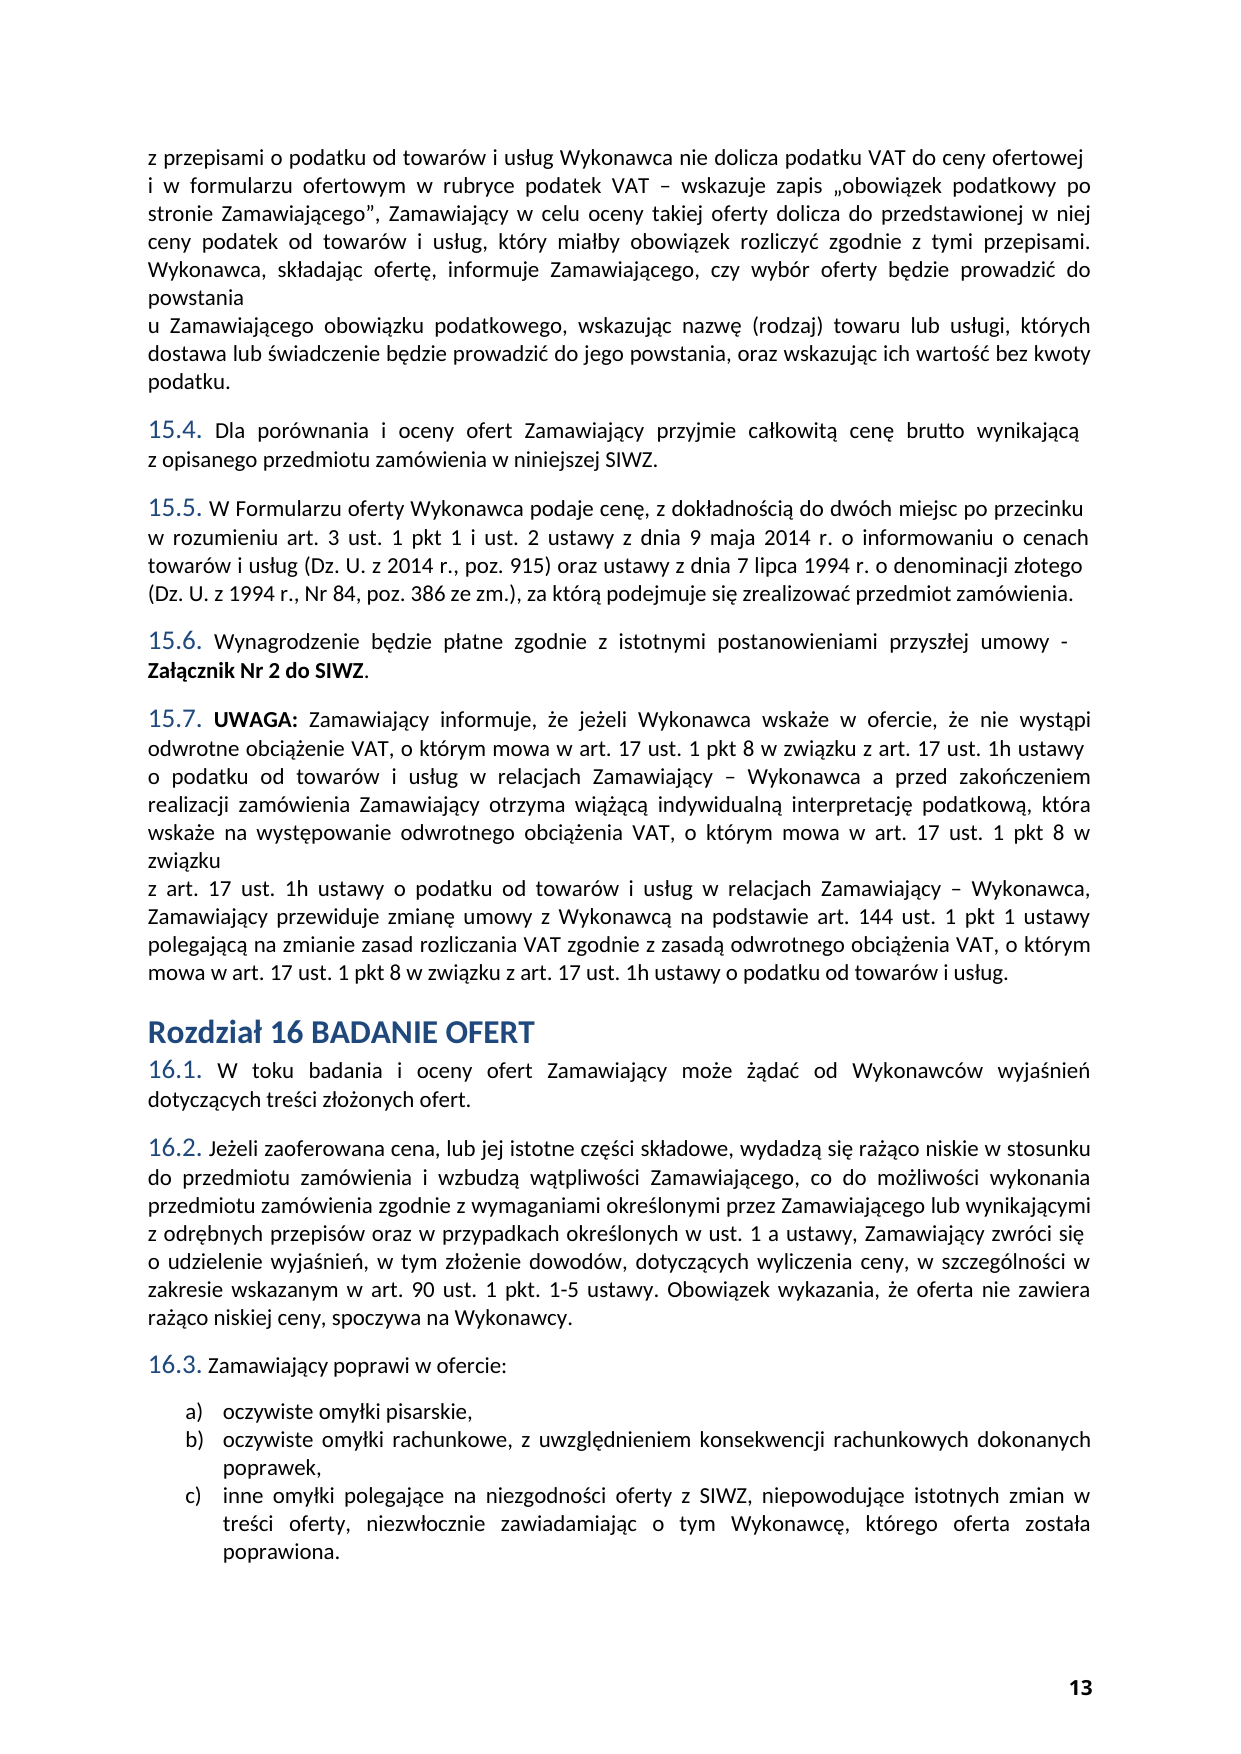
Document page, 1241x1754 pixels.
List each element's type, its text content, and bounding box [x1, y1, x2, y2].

list oczywiste omyłki pisarskie, [185, 1397, 1092, 1425]
subtitle Rozdział 16 BADANIE OFERT [148, 1011, 1092, 1052]
text 16.3. Zamawiający poprawi w ofercie: [148, 1348, 1092, 1381]
list oczywiste omyłki rachunkowe, z uwzględnieniem konsekwencji rachunkowych dokonanych poprawek, [185, 1425, 1092, 1481]
text 15.6. Wynagrodzenie będzie płatne zgodnie z istotnymi postanowieniami przyszłej umowy - Załącznik Nr 2 do SIWZ. [148, 623, 1092, 684]
text 15.7. UWAGA: Zamawiający informuje, że jeżeli Wykonawca wskaże w ofercie, że nie wystąpi odwrotne obciążenie VAT, o którym mowa w art. 17 ust. 1 pkt 8 w związku z art. 17 ust. 1h ustawy o podatku od towarów i usług w relacjach Zamawiający – Wykonawca a przed zakończeniem realizacji zamówienia Zamawiający otrzyma wiążącą indywidualną interpretację podatkową, która wskaże na występowanie odwrotnego obciążenia VAT, o którym mowa w art. 17 ust. 1 pkt 8 w związku z art. 17 ust. 1h ustawy o podatku od towarów i usług w relacjach Zamawiający – Wykonawca, Zamawiający przewiduje zmianę umowy z Wykonawcą na podstawie art. 144 ust. 1 pkt 1 ustawy polegającą na zmianie zasad rozliczania VAT zgodnie z zasadą odwrotnego obciążenia VAT, o którym mowa w art. 17 ust. 1 pkt 8 w związku z art. 17 ust. 1h ustawy o podatku od towarów i usług. [148, 701, 1092, 986]
text 16.1. W toku badania i oceny ofert Zamawiający może żądać od Wykonawców wyjaśnień dotyczących treści złożonych ofert. [148, 1052, 1092, 1113]
text 15.5. W Formularzu oferty Wykonawca podaje cenę, z dokładnością do dwóch miejsc po przecinku w rozumieniu art. 3 ust. 1 pkt 1 i ust. 2 ustawy z dnia 9 maja 2014 r. o informowaniu o cenach towarów i usług (Dz. U. z 2014 r., poz. 915) oraz ustawy z dnia 7 lipca 1994 r. o denominacji złotego (Dz. U. z 1994 r., Nr 84, poz. 386 ze zm.), za którą podejmuje się zrealizować przedmiot zamówienia. [148, 490, 1092, 607]
list inne omyłki polegające na niezgodności oferty z SIWZ, niepowodujące istotnych zmian w treści oferty, niezwłocznie zawiadamiając o tym Wykonawcę, którego oferta została poprawiona. [185, 1481, 1092, 1566]
text 15.4. Dla porównania i oceny ofert Zamawiający przyjmie całkowitą cenę brutto wynikającą z opisanego przedmiotu zamówienia w niniejszej SIWZ. [148, 412, 1092, 473]
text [148, 143, 1092, 395]
text 16.2. Jeżeli zaoferowana cena, lub jej istotne części składowe, wydadzą się rażąco niskie w stosunku do przedmiotu zamówienia i wzbudzą wątpliwości Zamawiającego, co do możliwości wykonania przedmiotu zamówienia zgodnie z wymaganiami określonymi przez Zamawiającego lub wynikającymi z odrębnych przepisów oraz w przypadkach określonych w ust. 1 a ustawy, Zamawiający zwróci się o udzielenie wyjaśnień, w tym złożenie dowodów, dotyczących wyliczenia ceny, w szczególności w zakresie wskazanym w art. 90 ust. 1 pkt. 1-5 ustawy. Obowiązek wykazania, że oferta nie zawiera rażąco niskiej ceny, spoczywa na Wykonawcy. [148, 1130, 1092, 1331]
